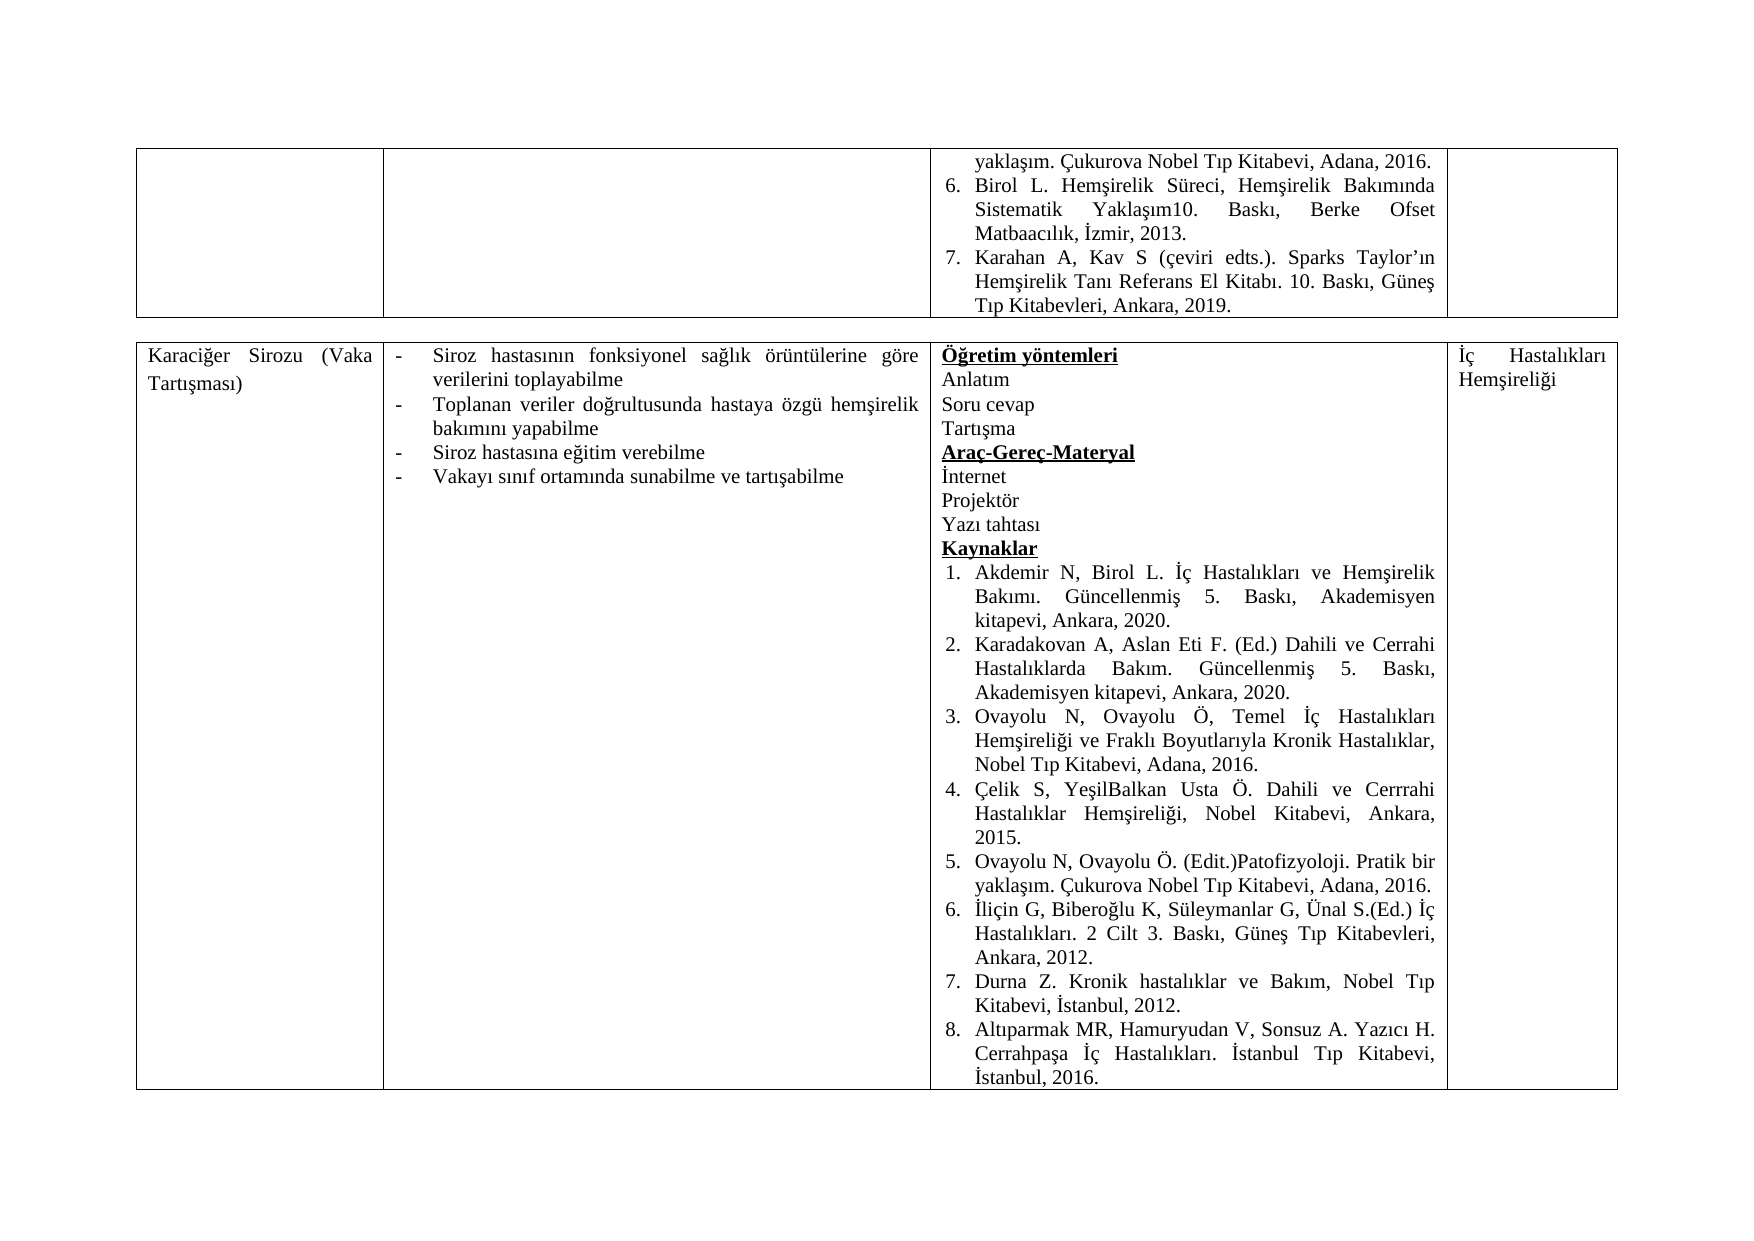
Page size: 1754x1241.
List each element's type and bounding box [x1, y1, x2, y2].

table_header [384, 343, 930, 1089]
table_cell [137, 149, 383, 317]
table_cell [1448, 149, 1617, 317]
table_header [137, 343, 383, 1089]
table_header [1448, 343, 1617, 1089]
table_cell [384, 149, 930, 317]
table_header [931, 343, 1447, 1089]
table_cell [931, 149, 1447, 317]
